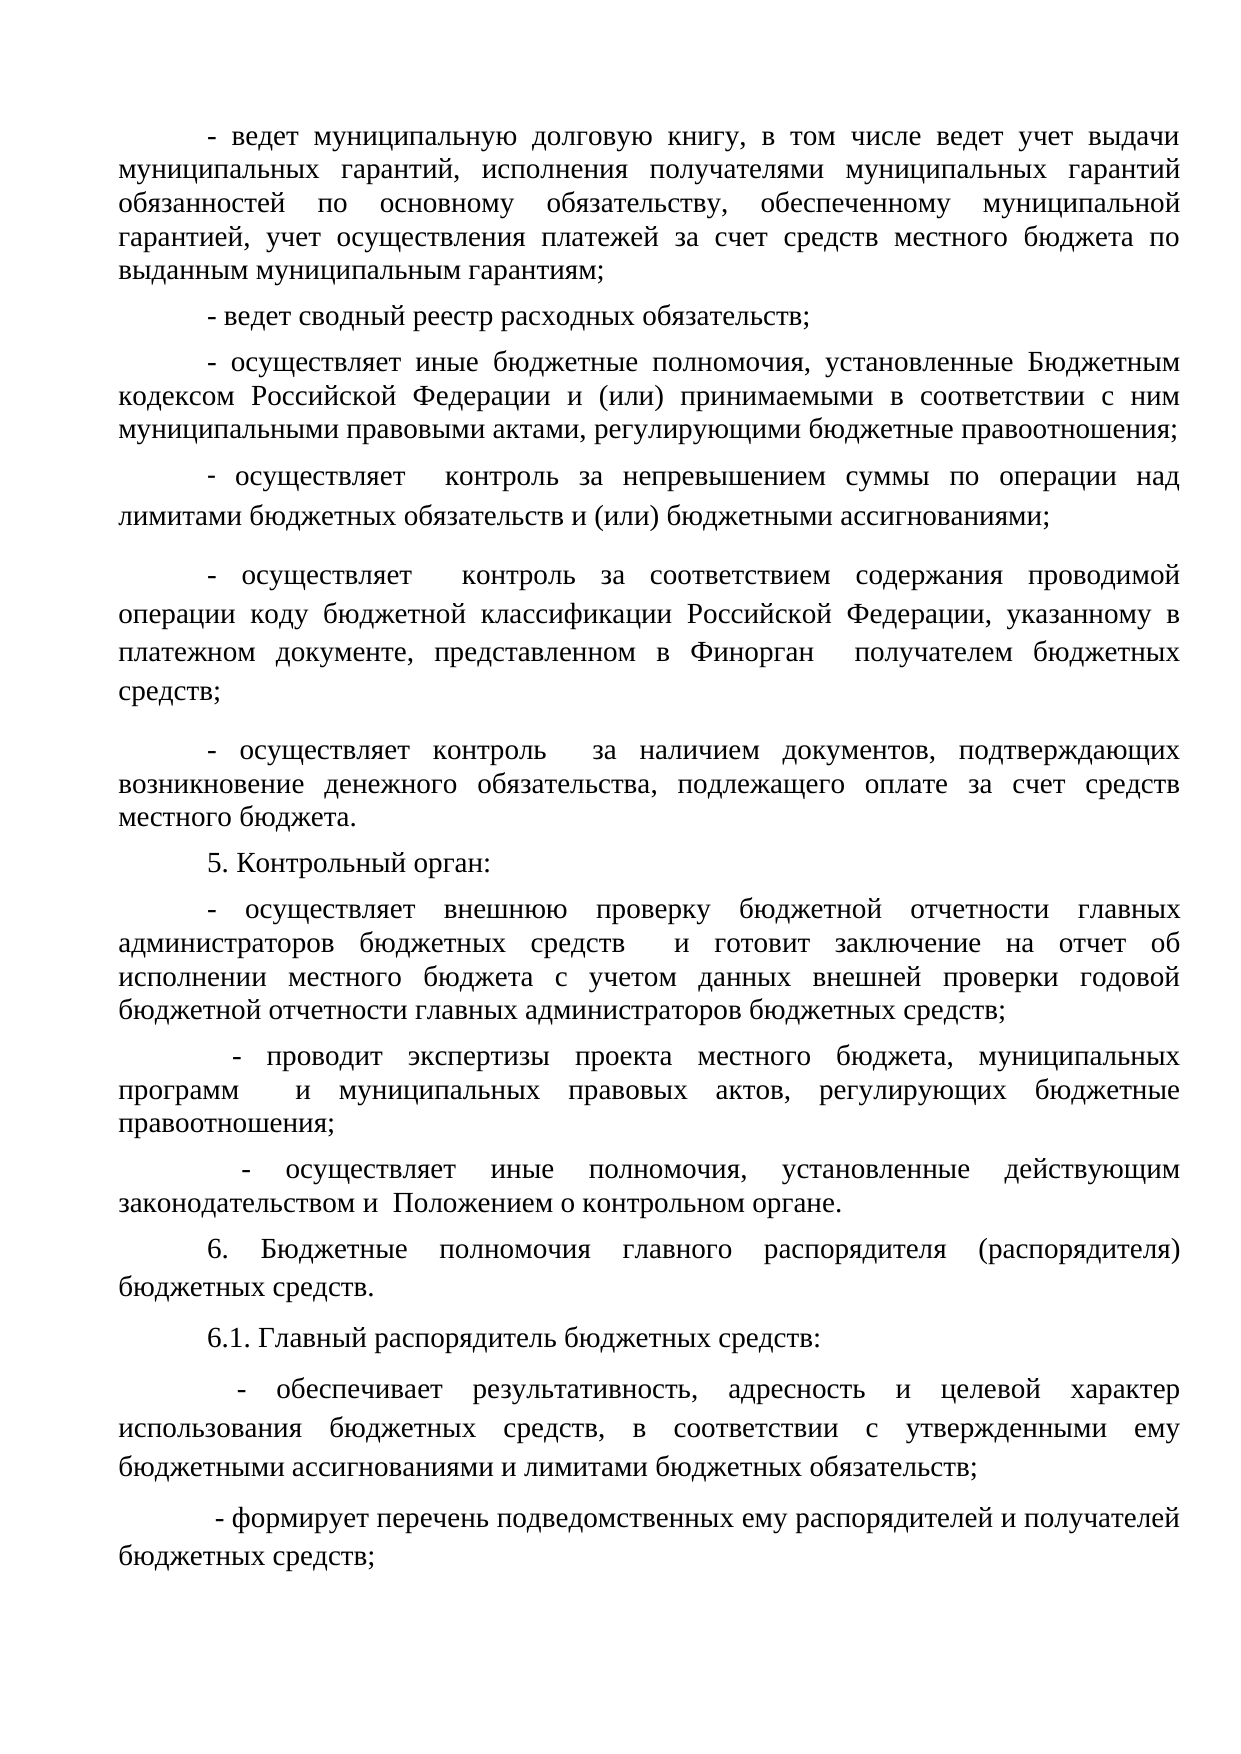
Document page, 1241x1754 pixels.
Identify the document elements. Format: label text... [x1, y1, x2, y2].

text 6.1. Главный распорядитель бюджетных средств: [118, 1321, 1181, 1354]
text - осуществляет иные полномочия, установленные действующим законодательством и Положением о контрольном органе. [118, 1151, 1181, 1218]
text - осуществляет контроль за непревышением суммы по операции над лимитами бюджетных обязательств и (или) бюджетными ассигнованиями; [118, 457, 1181, 532]
text - осуществляет внешнюю проверку бюджетной отчетности главных администраторов бюджетных средств и готовит заключение на отчет об исполнении местного бюджета с учетом данных внешней проверки годовой бюджетной отчетности главных администраторов бюджетных средств; [118, 892, 1181, 1026]
text - ведет муниципальную долговую книгу, в том числе ведет учет выдачи муниципальных гарантий, исполнения получателями муниципальных гарантий обязанностей по основному обязательству, обеспеченному муниципальной гарантией, учет осуществления платежей за счет средств местного бюджета по выданным муниципальным гарантиям; [118, 118, 1181, 286]
text - ведет сводный реестр расходных обязательств; [118, 298, 1181, 332]
text 5. Контрольный орган: [118, 846, 1181, 879]
text - формирует перечень подведомственных ему распорядителей и получателей бюджетных средств; [118, 1500, 1181, 1572]
text - осуществляет контроль за наличием документов, подтверждающих возникновение денежного обязательства, подлежащего оплате за счет средств местного бюджета. [118, 732, 1181, 833]
text - проводит экспертизы проекта местного бюджета, муниципальных программ и муниципальных правовых актов, регулирующих бюджетные правоотношения; [118, 1038, 1181, 1139]
text - обеспечивает результативность, адресность и целевой характер использования бюджетных средств, в соответствии с утвержденными ему бюджетными ассигнованиями и лимитами бюджетных обязательств; [118, 1372, 1181, 1482]
text - осуществляет иные бюджетные полномочия, установленные Бюджетным кодексом Российской Федерации и (или) принимаемыми в соответствии с ним муниципальными правовыми актами, регулирующими бюджетные правоотношения; [118, 344, 1181, 445]
text - осуществляет контроль за соответствием содержания проводимой операции коду бюджетной классификации Российской Федерации, указанному в платежном документе, представленном в Финорган получателем бюджетных средств; [118, 557, 1181, 707]
text 6. Бюджетные полномочия главного распорядителя (распорядителя) бюджетных средств. [118, 1231, 1181, 1303]
